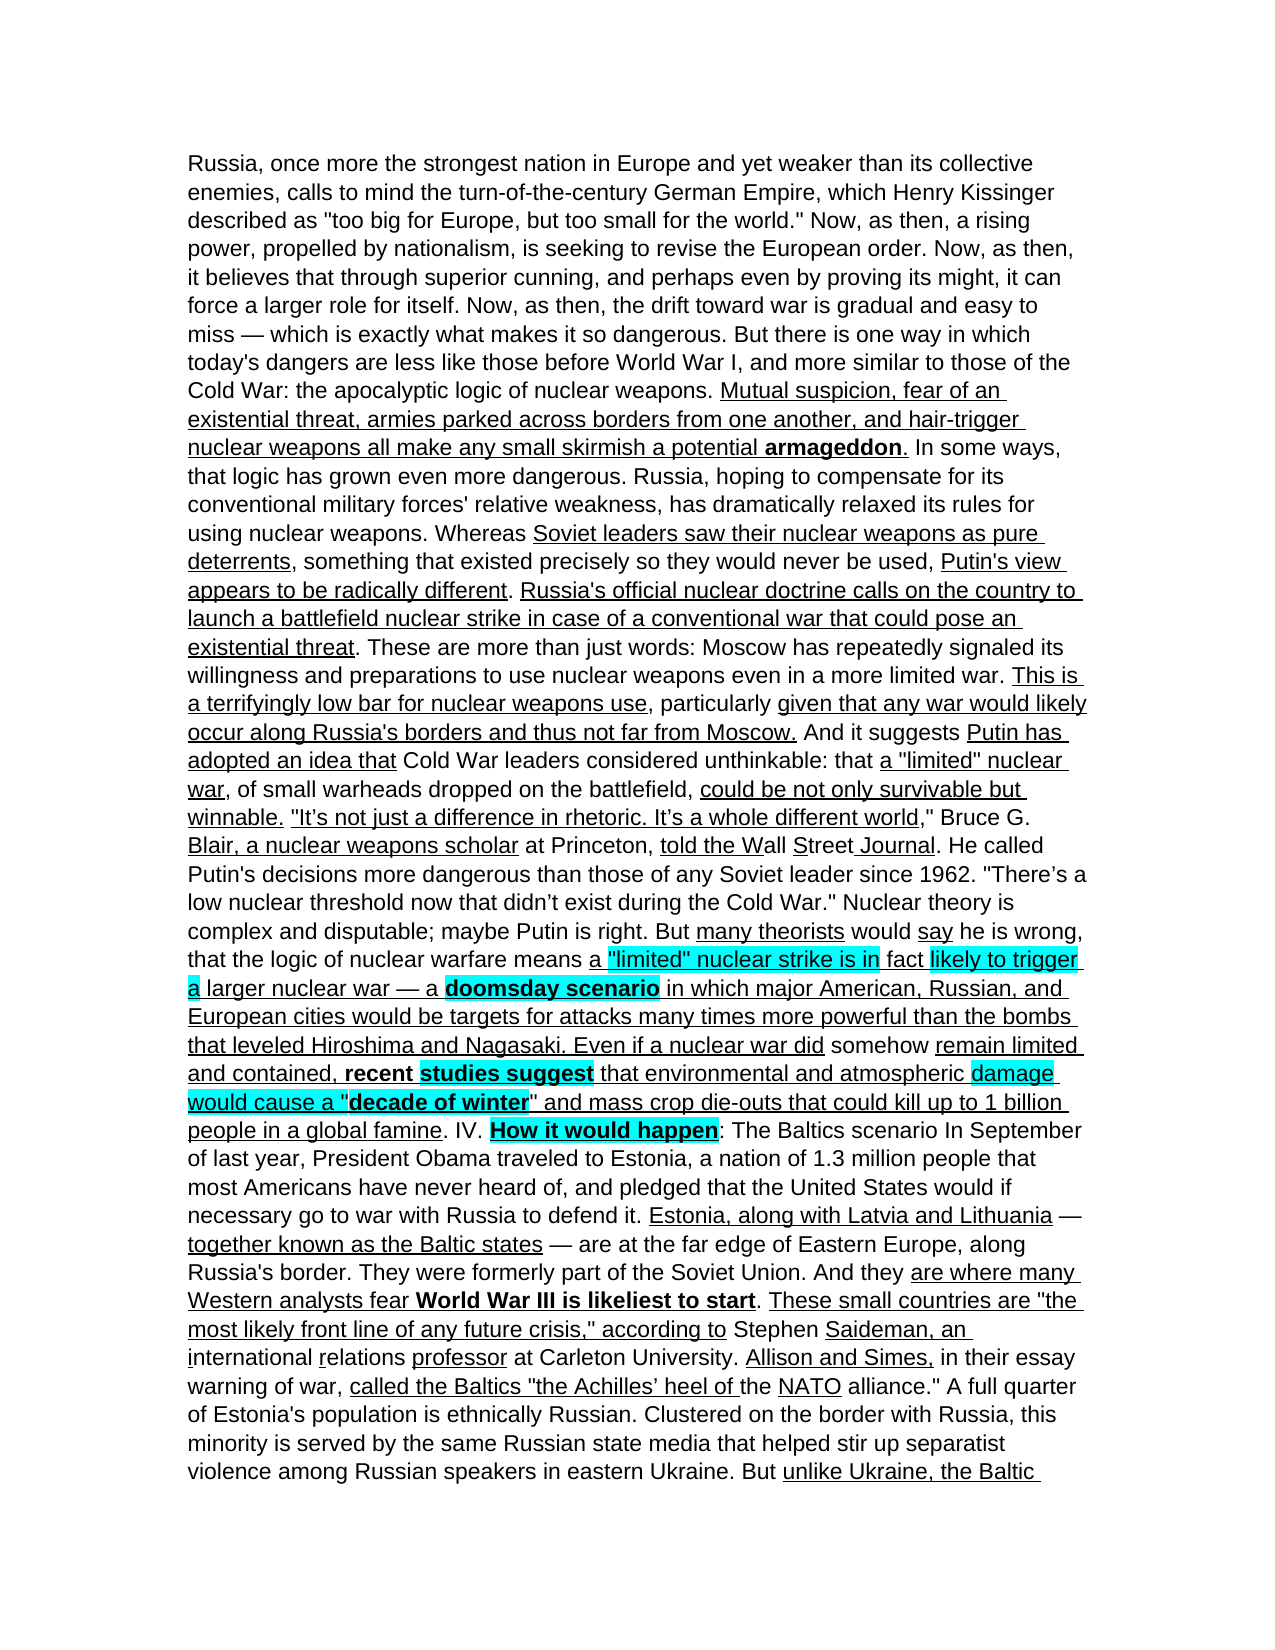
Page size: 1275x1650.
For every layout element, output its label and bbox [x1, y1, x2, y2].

text [187, 150, 1087, 1484]
